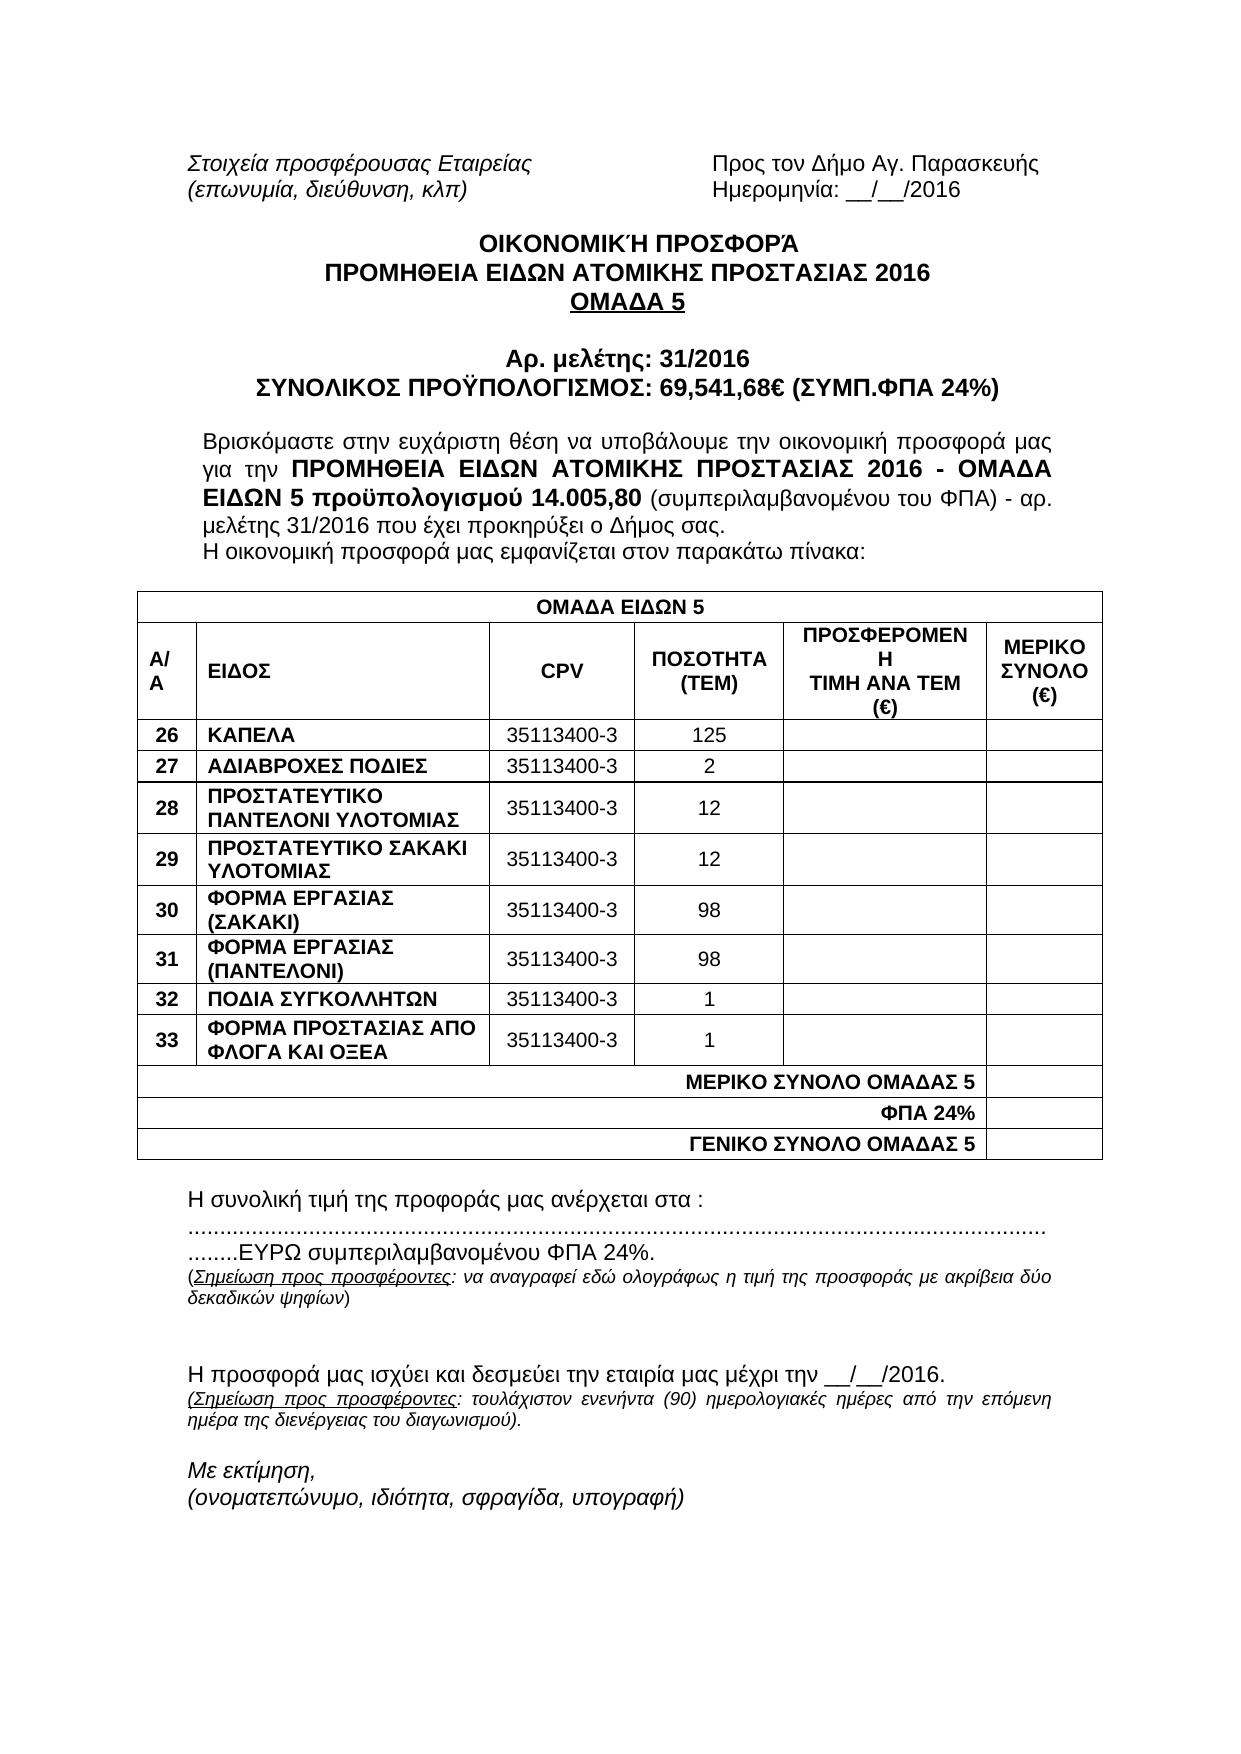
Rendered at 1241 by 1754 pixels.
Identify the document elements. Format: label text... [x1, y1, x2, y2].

table_header Στοιχεία προσφέρουσας Εταιρείας (επωνυμία, διεύθυνση, κλπ) [176, 150, 701, 203]
text Η οικονομική προσφορά μας εμφανίζεται στον παρακάτω πίνακα: [202, 538, 1053, 564]
table_cell [784, 984, 986, 1014]
table_cell 1 [635, 984, 783, 1014]
table_cell [987, 720, 1102, 750]
table_cell ΜΕΡΙΚΟ ΣΥΝΟΛΟ ΟΜΑΔΑΣ 5 [138, 1066, 986, 1097]
table_cell [987, 1015, 1102, 1065]
table_cell 35113400-3 [490, 834, 634, 884]
text Με εκτίμηση, [187, 1457, 1053, 1483]
text (ονοματεπώνυμο, ιδιότητα, σφραγίδα, υπογραφή) [187, 1483, 1053, 1510]
table_cell 31 [138, 935, 196, 982]
table_header ΟΜΑΔΑ ΕΙΔΩΝ 5 [138, 592, 1102, 622]
table_cell 35113400-3 [490, 751, 634, 781]
table_cell ΠΡΟΣΤΑΤΕΥΤΙΚΟ ΣΑΚΑΚΙ ΥΛΟΤΟΜΙΑΣ [197, 834, 489, 884]
text Αρ. μελέτης: 31/2016 [202, 344, 1053, 373]
table_cell 35113400-3 [490, 720, 634, 750]
table_cell Α/Α [138, 623, 196, 719]
table_cell ΦΠΑ 24% [138, 1098, 986, 1128]
table_cell 1 [635, 1015, 783, 1065]
text ΟΜΑΔΑ 5 [202, 287, 1053, 315]
table_cell ΠΡΟΣΦΕΡΟΜΕΝΗ ΤΙΜΗ ΑΝΑ ΤΕΜ (€) [784, 623, 986, 719]
table_cell [784, 935, 986, 982]
table_cell 12 [635, 783, 783, 833]
table_cell [784, 720, 986, 750]
table_cell 12 [635, 834, 783, 884]
table_cell 33 [138, 1015, 196, 1065]
table_cell ΠΟΣΟΤΗΤΑ (ΤΕΜ) [635, 623, 783, 719]
table_cell ΠΟΔΙΑ ΣΥΓΚΟΛΛΗΤΩΝ [197, 984, 489, 1014]
table_cell [987, 751, 1102, 781]
table_cell 35113400-3 [490, 984, 634, 1014]
text Η συνολική τιμή της προφοράς μας ανέρχεται στα : [187, 1186, 1053, 1213]
table_cell 27 [138, 751, 196, 781]
table_cell 125 [635, 720, 783, 750]
table_cell 26 [138, 720, 196, 750]
table_cell [784, 783, 986, 833]
table_cell ΦΟΡΜΑ ΕΡΓΑΣΙΑΣ (ΠΑΝΤΕΛΟΝΙ) [197, 935, 489, 982]
table_cell [987, 834, 1102, 884]
table_header Προς τον Δήμο Αγ. Παρασκευής Ημερομηνία: __/__/2016 [701, 150, 1064, 203]
text ΠΡΟΜΗΘΕΙΑ ΕΙΔΩΝ ΑΤΟΜΙΚΗΣ ΠΡΟΣΤΑΣΙΑΣ 2016 [202, 258, 1053, 287]
table_cell [987, 1129, 1102, 1159]
table_cell [987, 783, 1102, 833]
table_cell [784, 886, 986, 933]
table_cell 30 [138, 886, 196, 933]
text (Σημείωση προς προσφέροντες: να αναγραφεί εδώ ολογράφως η τιμή της προσφοράς με ακρίβεια δύο δεκαδικών ψηφίων) [187, 1266, 1053, 1309]
table_cell ΠΡΟΣΤΑΤΕΥΤΙΚΟ ΠΑΝΤΕΛΟΝΙ ΥΛΟΤΟΜΙΑΣ [197, 783, 489, 833]
text (Σημείωση προς προσφέροντες: τουλάχιστον ενενήντα (90) ημερολογιακές ημέρες από την επόμενη ημέρα της διενέργειας του διαγωνισμού). [187, 1388, 1053, 1431]
text ΣΥΝΟΛΙΚΟΣ προϋπολογισμοσ: 69,541,68€ (ΣΥΜΠ.ΦΠΑ 24%) [202, 373, 1053, 402]
table_cell [784, 834, 986, 884]
table_cell ΦΟΡΜΑ ΠΡΟΣΤΑΣΙΑΣ ΑΠΟ ΦΛΟΓΑ ΚΑΙ ΟΞΕΑ [197, 1015, 489, 1065]
table_cell ΜΕΡΙΚΟ ΣΥΝΟΛΟ (€) [987, 623, 1102, 719]
table_cell [987, 935, 1102, 982]
table_cell 28 [138, 783, 196, 833]
table_cell 35113400-3 [490, 1015, 634, 1065]
table_cell [987, 1066, 1102, 1097]
text Οικονομική προσφορά [225, 229, 1053, 258]
table_cell [987, 1098, 1102, 1128]
table_cell 98 [635, 935, 783, 982]
table_cell 29 [138, 834, 196, 884]
table_cell ΓΕΝΙΚΟ ΣΥΝΟΛΟ ΟΜΑΔΑΣ 5 [138, 1129, 986, 1159]
table_cell 35113400-3 [490, 886, 634, 933]
table_cell 98 [635, 886, 783, 933]
table_cell [784, 1015, 986, 1065]
table_cell [987, 984, 1102, 1014]
table_cell ΦΟΡΜΑ ΕΡΓΑΣΙΑΣ (ΣΑΚΑΚΙ) [197, 886, 489, 933]
table_cell 35113400-3 [490, 935, 634, 982]
table_cell [987, 886, 1102, 933]
table_cell CPV [490, 623, 634, 719]
table_cell 32 [138, 984, 196, 1014]
table_cell ΚΑΠΕΛΑ [197, 720, 489, 750]
text Η προσφορά μας ισχύει και δεσμεύει την εταιρία μας μέχρι την __/__/2016. [187, 1361, 1053, 1388]
table_cell [784, 751, 986, 781]
table_cell ΕΙΔΟΣ [197, 623, 489, 719]
table_cell ΑΔΙΑΒΡΟΧΕΣ ΠΟΔΙΕΣ [197, 751, 489, 781]
table_cell 35113400-3 [490, 783, 634, 833]
text ...............................................................................................................................................ΕΥΡΩ συμπεριλαμβανομένου ΦΠΑ 24%. [187, 1213, 1053, 1266]
table_cell 2 [635, 751, 783, 781]
text Βρισκόμαστε στην ευχάριστη θέση να υποβάλουμε την οικονομική προσφορά μας για την ΠΡΟΜΗΘΕΙΑ ΕΙΔΩΝ ΑΤΟΜΙΚΗΣ ΠΡΟΣΤΑΣΙΑΣ 2016 - ΟΜΑΔΑ ΕΙΔΩΝ 5 προϋπολογισμού 14.005,80 (συμπεριλαμβανομένου του ΦΠΑ) - αρ. μελέτης 31/2016 που έχει προκηρύξει ο Δήμος σας. [202, 428, 1053, 538]
